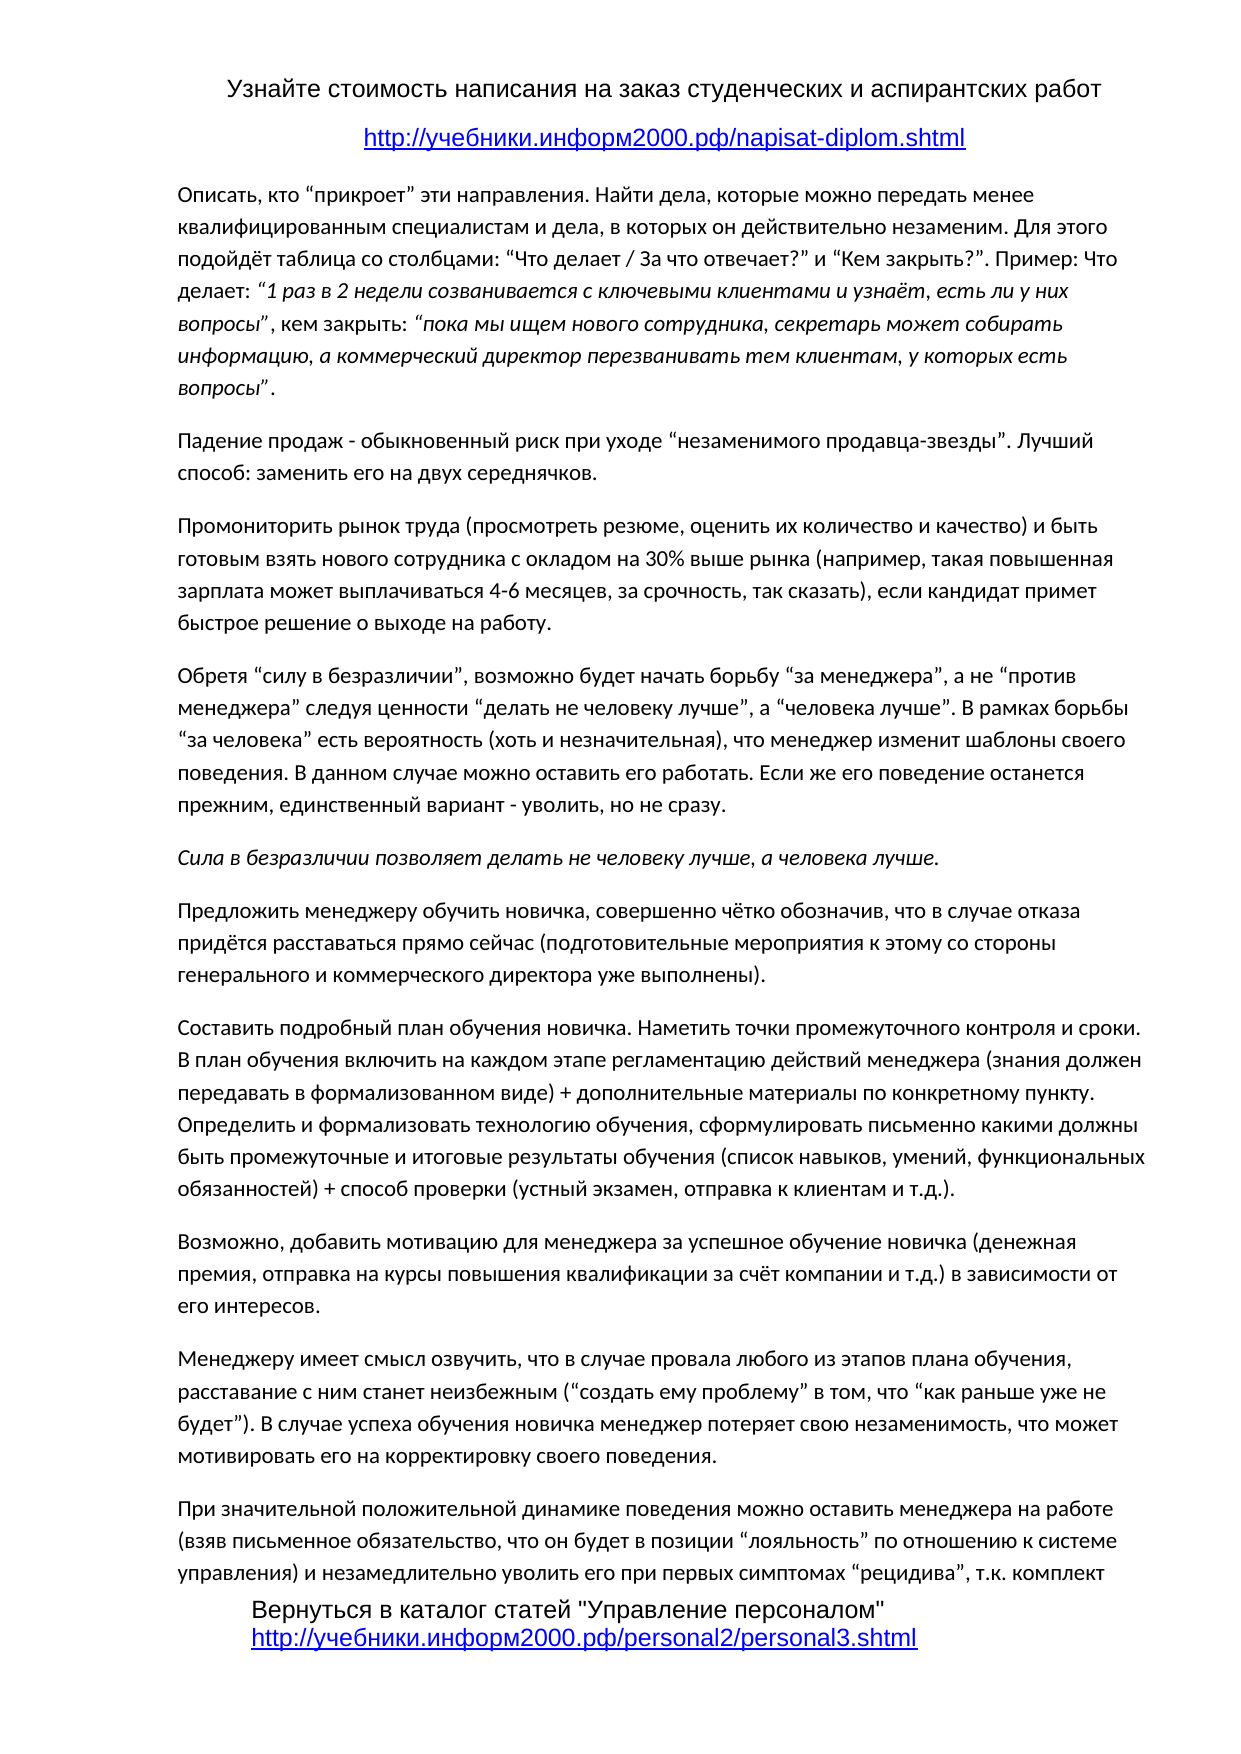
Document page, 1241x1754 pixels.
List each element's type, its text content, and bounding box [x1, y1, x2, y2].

text Составить подробный план обучения новичка. Наметить точки промежуточного контроля и сроки. В план обучения включить на каждом этапе регламентацию действий менеджера (знания должен передавать в формализованном виде) + дополнительные материалы по конкретному пункту. Определить и формализовать технологию обучения, сформулировать письменно какими должны быть промежуточные и итоговые результаты обучения (список навыков, умений, функциональных обязанностей) + способ проверки (устный экзамен, отправка к клиентам и т.д.). [177, 1013, 1152, 1202]
text Падение продаж - обыкновенный риск при уходе “незаменимого продавца-звезды”. Лучший способ: заменить его на двух середнячков. [177, 426, 1152, 486]
text Сила в безразличии позволяет делать не человеку лучше, а человека лучше. [177, 843, 1152, 871]
text Менеджеру имеет смысл озвучить, что в случае провала любого из этапов плана обучения, расставание с ним станет неизбежным (“создать ему проблему” в том, что “как раньше уже не будет”). В случае успеха обучения новичка менеджер потеряет свою незаменимость, что может мотивировать его на корректировку своего поведения. [177, 1344, 1152, 1469]
text Промониторить рынок труда (просмотреть резюме, оценить их количество и качество) и быть готовым взять нового сотрудника с окладом на 30% выше рынка (например, такая повышенная зарплата может выплачиваться 4-6 месяцев, за срочность, так сказать), если кандидат примет быстрое решение о выходе на работу. [177, 511, 1152, 636]
text Предложить менеджеру обучить новичка, совершенно чётко обозначив, что в случае отказа придётся расставаться прямо сейчас (подготовительные мероприятия к этому со стороны генерального и коммерческого директора уже выполнены). [177, 896, 1152, 988]
text Возможно, добавить мотивацию для менеджера за успешное обучение новичка (денежная премия, отправка на курсы повышения квалификации за счёт компании и т.д.) в зависимости от его интересов. [177, 1227, 1152, 1319]
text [177, 1494, 1152, 1587]
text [177, 180, 1152, 401]
text Обретя “силу в безразличии”, возможно будет начать борьбу “за менеджера”, а не “против менеджера” следуя ценности “делать не человеку лучше”, а “человека лучше”. В рамках борьбы “за человека” есть вероятность (хоть и незначительная), что менеджер изменит шаблоны своего поведения. В данном случае можно оставить его работать. Если же его поведение останется прежним, единственный вариант - уволить, но не сразу. [177, 661, 1152, 818]
